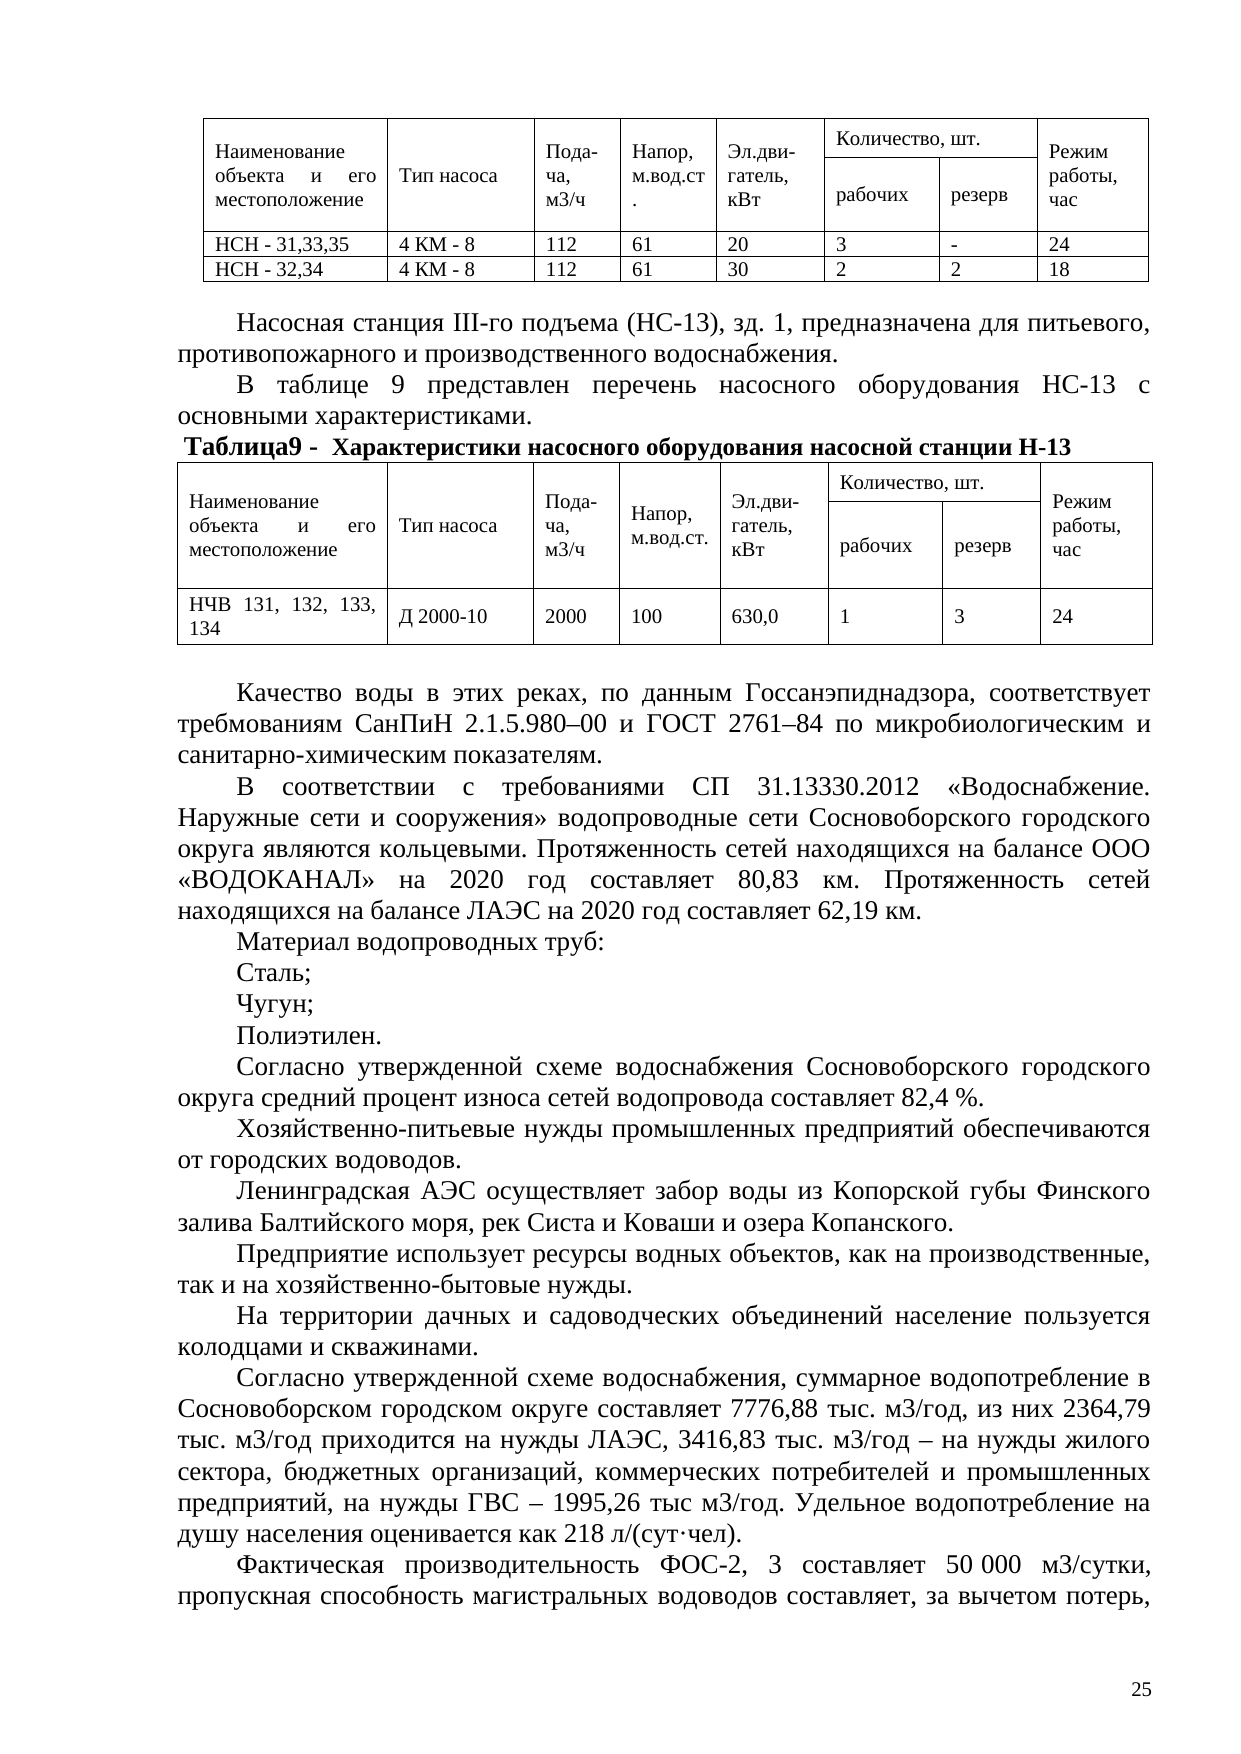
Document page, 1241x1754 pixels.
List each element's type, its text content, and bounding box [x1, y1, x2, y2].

table_header Режим работы, час [1041, 463, 1152, 588]
list Чугун; [177, 988, 1152, 1019]
table_header Режим работы, час [1038, 119, 1148, 231]
list Полиэтилен. [177, 1019, 1152, 1050]
table_cell 30 [717, 257, 824, 281]
table_header Пода-ча, м3/ч [535, 119, 620, 231]
table_cell 2 [940, 257, 1037, 281]
list В соответствии с требованиями СП 31.13330.2012 «Водоснабжение. Наружные сети и сооружения» водопроводные сети Сосновоборского городского округа являются кольцевыми. Протяженность сетей находящихся на балансе ООО «ВОДОКАНАЛ» на 2020 год составляет 80,83 км. Протяженность сетей находящихся на балансе ЛАЭС на 2020 год составляет 62,19 км. [177, 769, 1152, 925]
table_cell 61 [621, 257, 716, 281]
table_cell 2 [825, 257, 939, 281]
table_header Количество, шт. [825, 119, 1037, 157]
table_header Тип насоса [388, 463, 533, 588]
table_cell НЧВ 131, 132, 133, 134 [178, 589, 387, 644]
table_header Наименование объекта и его местоположение [178, 463, 387, 588]
table_header Напор, м.вод.ст. [620, 463, 720, 588]
table_cell 20 [717, 232, 824, 256]
table_cell 112 [535, 257, 620, 281]
table_cell 1 [829, 589, 942, 644]
table_cell 4 КМ - 8 [388, 257, 534, 281]
table_cell Д 2000-10 [388, 589, 533, 644]
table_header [204, 119, 387, 231]
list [177, 1548, 1152, 1611]
table_cell 3 [825, 232, 939, 256]
table_cell 630,0 [721, 589, 828, 644]
list Сталь; [177, 956, 1152, 988]
table_cell резерв [943, 502, 1040, 588]
list В таблице 9 представлен перечень насосного оборудования НС-13 с основными характеристиками. [177, 368, 1152, 431]
list Материал водопроводных труб: [177, 925, 1152, 956]
table_cell - [940, 232, 1037, 256]
table_header Тип насоса [388, 119, 534, 231]
list Ленинградская АЭС осуществляет забор воды из Копорской губы Финского залива Балтийского моря, рек Систа и Коваши и озера Копанского. [177, 1174, 1152, 1237]
table_header Количество, шт. [829, 463, 1040, 501]
list Насосная станция III-го подъема (НС-13), зд. 1, предназначена для питьевого, противопожарного и производственного водоснабжения. [177, 306, 1152, 368]
table_header Эл.дви-гатель, кВт [721, 463, 828, 588]
list Предприятие использует ресурсы водных объектов, как на производственные, так и на хозяйственно-бытовые нужды. [177, 1237, 1152, 1299]
list Хозяйственно-питьевые нужды промышленных предприятий обеспечиваются от городских водоводов. [177, 1112, 1152, 1174]
table_cell 100 [620, 589, 720, 644]
table_cell 3 [943, 589, 1040, 644]
table_header Пода-ча, м3/ч [534, 463, 619, 588]
list На территории дачных и садоводческих объединений население пользуется колодцами и скважинами. [177, 1299, 1152, 1361]
table_header Напор, м.вод.ст. [621, 119, 716, 231]
table_cell 24 [1041, 589, 1152, 644]
table_cell 18 [1038, 257, 1148, 281]
table_cell резерв [940, 158, 1037, 231]
table_cell 4 КМ - 8 [388, 232, 534, 256]
text Характеристики насосного оборудования насосной станции Н-13 [118, 431, 1152, 462]
list Качество воды в этих реках, по данным Госсанэпиднадзора, соответствует требмованиям СанПиН 2.1.5.980–00 и ГОСТ 2761–84 по микробиологическим и санитарно-химическим показателям. [177, 676, 1152, 769]
table_cell 112 [535, 232, 620, 256]
table_cell 61 [621, 232, 716, 256]
table_cell 2000 [534, 589, 619, 644]
list Согласно утвержденной схеме водоснабжения, суммарное водопотребление в Сосновоборском городском округе составляет 7776,88 тыс. м3/год, из них 2364,79 тыс. м3/год приходится на нужды ЛАЭС, 3416,83 тыс. м3/год – на нужды жилого сектора, бюджетных организаций, коммерческих потребителей и промышленных предприятий, на нужды ГВС – 1995,26 тыс м3/год. Удельное водопотребление на душу населения оценивается как 218 л/(сут·чел). [177, 1361, 1152, 1548]
list Согласно утвержденной схеме водоснабжения Сосновоборского городского округа средний процент износа сетей водопровода составляет 82,4 %. [177, 1050, 1152, 1112]
table_cell рабочих [829, 502, 942, 588]
table_cell НСН - 31,33,35 [204, 232, 387, 256]
table_cell рабочих [825, 158, 939, 231]
table_header Эл.дви-гатель, кВт [717, 119, 824, 231]
table_cell НСН - 32,34 [204, 257, 387, 281]
table_cell 24 [1038, 232, 1148, 256]
